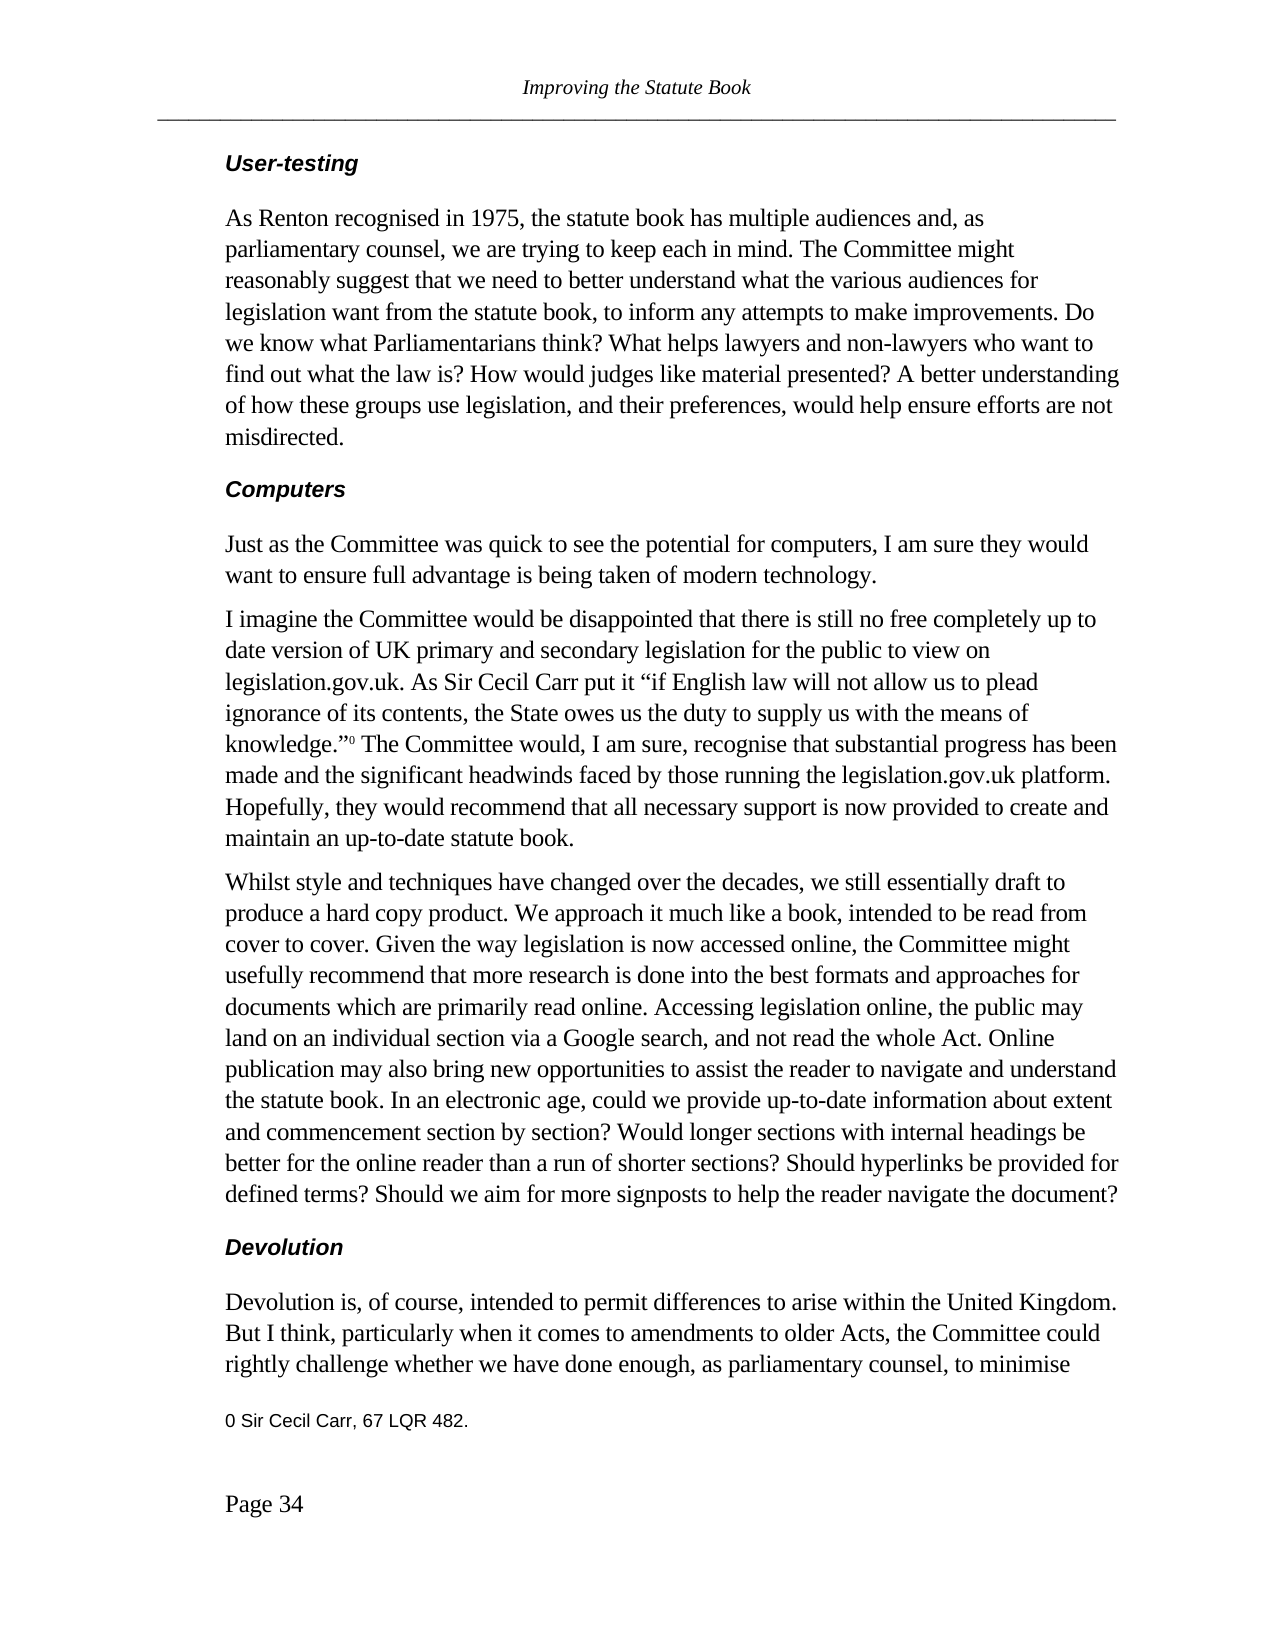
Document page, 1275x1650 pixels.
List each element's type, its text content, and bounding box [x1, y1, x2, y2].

text As Renton recognised in 1975, the statute book has multiple audiences and, as parliamentary counsel, we are trying to keep each in mind. The Committee might reasonably suggest that we need to better understand what the various audiences for legislation want from the statute book, to inform any attempts to make improvements. Do we know what Parliamentarians think? What helps lawyers and non-lawyers who want to find out what the law is? How would judges like material presented? A better understanding of how these groups use legislation, and their preferences, would help ensure efforts are not misdirected. [225, 201, 1125, 451]
subtitle Devolution [225, 1234, 1125, 1260]
text Whilst style and techniques have changed over the decades, we still essentially draft to produce a hard copy product. We approach it much like a book, intended to be read from cover to cover. Given the way legislation is now accessed online, the Committee might usefully recommend that more research is done into the best formats and approaches for documents which are primarily read online. Accessing legislation online, the public may land on an individual section via a Google search, and not read the whole Act. Online publication may also bring new opportunities to assist the reader to navigate and understand the statute book. In an electronic age, could we provide up-to-date information about extent and commencement section by section? Would longer sections with internal headings be better for the online reader than a run of shorter sections? Should hyperlinks be provided for defined terms? Should we aim for more signposts to help the reader navigate the document? [225, 865, 1125, 1209]
subtitle Computers [225, 476, 1125, 503]
text I imagine the Committee would be disappointed that there is still no free completely up to date version of UK primary and secondary legislation for the public to view on legislation.gov.uk. As Sir Cecil Carr put it “if English law will not allow us to plead ignorance of its contents, the State owes us the duty to supply us with the means of knowledge.” The Committee would, I am sure, recognise that substantial progress has been made and the significant headwinds faced by those running the legislation.gov.uk platform. Hopefully, they would recommend that all necessary support is now provided to create and maintain an up-to-date statute book. [225, 603, 1125, 853]
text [225, 1285, 1125, 1379]
text Just as the Committee was quick to see the potential for computers, I am sure they would want to ensure full advantage is being taken of modern technology. [225, 528, 1125, 590]
subtitle User-testing [225, 150, 1125, 176]
